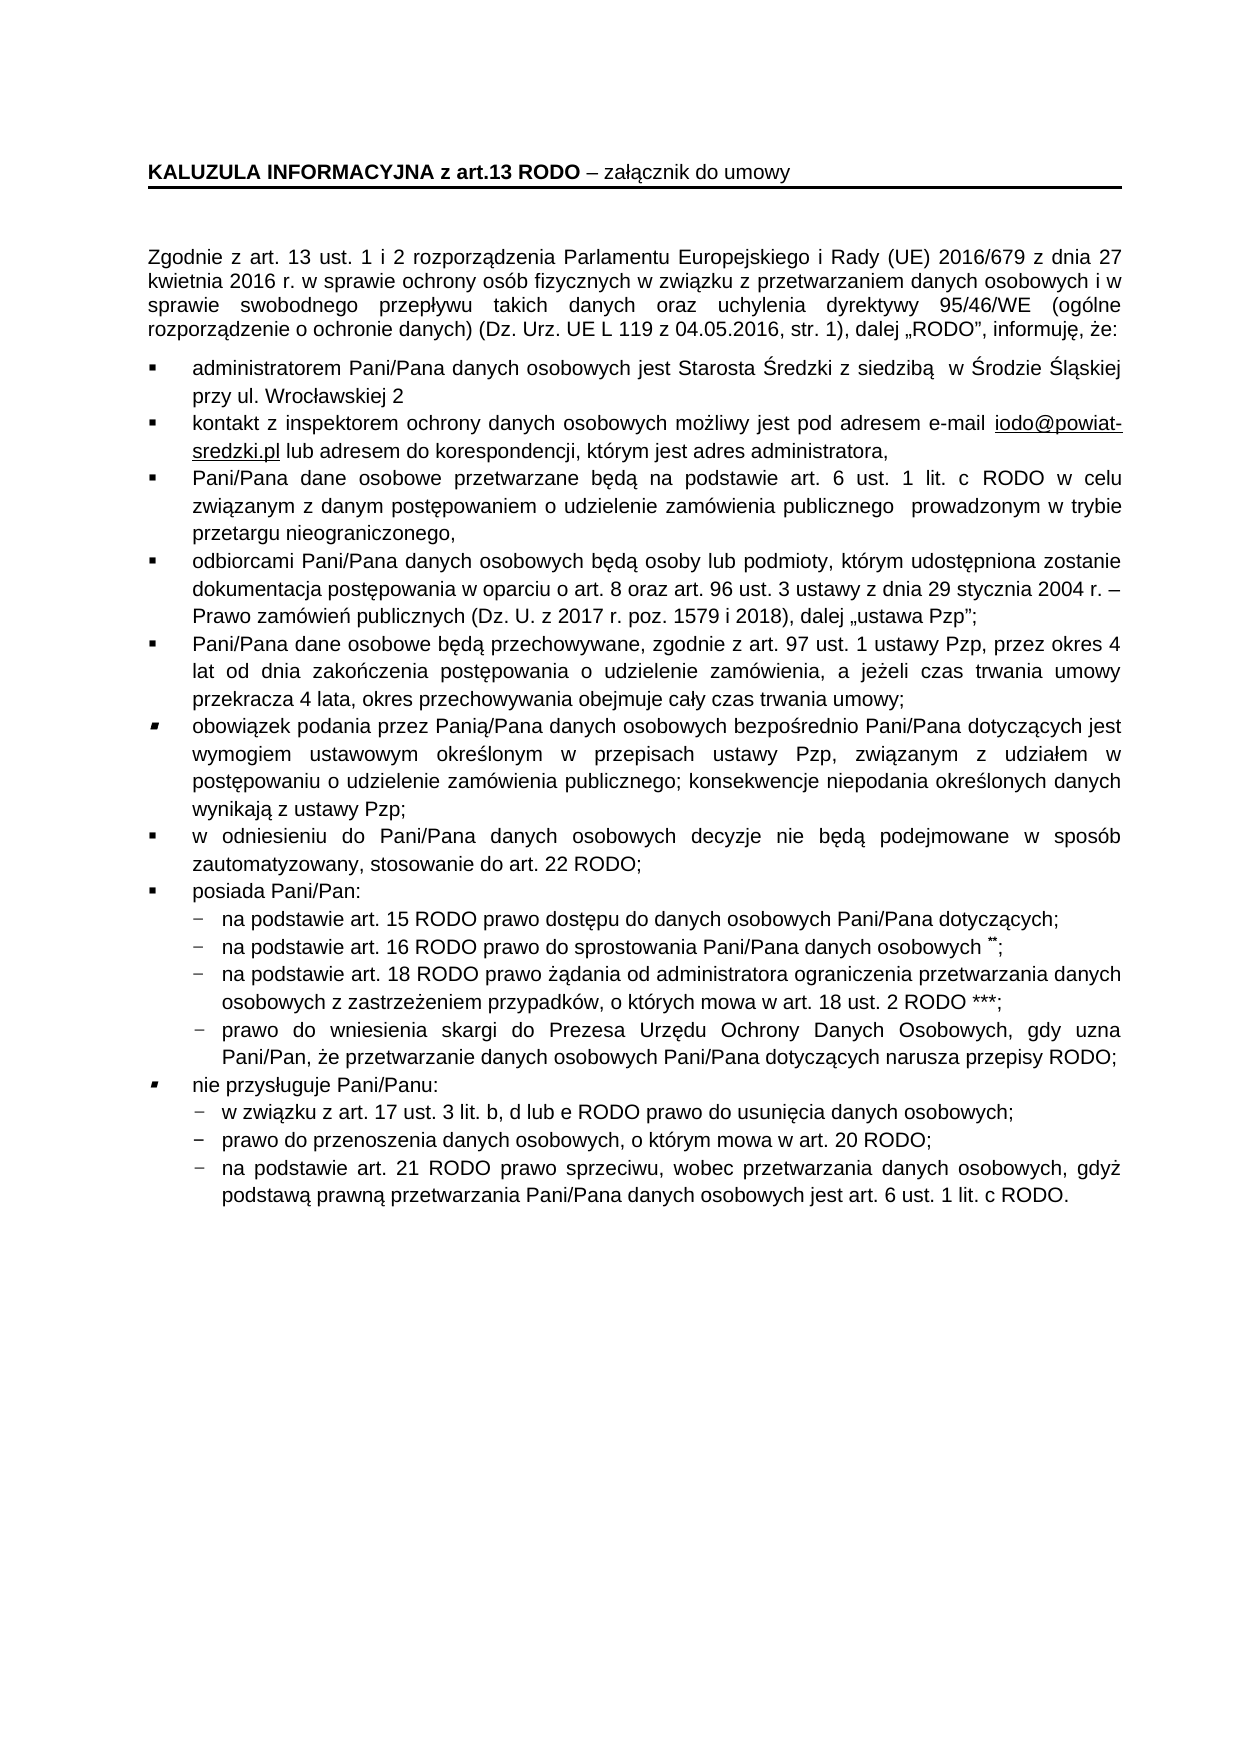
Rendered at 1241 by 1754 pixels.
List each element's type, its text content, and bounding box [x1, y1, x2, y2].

list kontakt z inspektorem ochrony danych osobowych możliwy jest pod adresem e-mail iodo@powiat-sredzki.pl lub adresem do korespondencji, którym jest adres administratora, [148, 411, 1122, 463]
list na podstawie art. 18 RODO prawo żądania od administratora ograniczenia przetwarzania danych osobowych z zastrzeżeniem przypadków, o których mowa w art. 18 ust. 2 RODO ***; [192, 962, 1122, 1014]
list w odniesieniu do Pani/Pana danych osobowych decyzje nie będą podejmowane w sposób zautomatyzowany, stosowanie do art. 22 RODO; [148, 824, 1122, 876]
list w związku z art. 17 ust. 3 lit. b, d lub e RODO prawo do usunięcia danych osobowych; [192, 1100, 1122, 1124]
text KALUZULA INFORMACYJNA z art.13 RODO – załącznik do umowy [148, 160, 1122, 186]
list administratorem Pani/Pana danych osobowych jest Starosta Średzki z siedzibą w Środzie Śląskiej przy ul. Wrocławskiej 2 [148, 356, 1122, 407]
list obowiązek podania przez Panią/Pana danych osobowych bezpośrednio Pani/Pana dotyczących jest wymogiem ustawowym określonym w przepisach ustawy Pzp, związanym z udziałem w postępowaniu o udzielenie zamówienia publicznego; konsekwencje niepodania określonych danych wynikają z ustawy Pzp; [148, 714, 1122, 821]
list nie przysługuje Pani/Panu: [148, 1073, 1122, 1097]
list odbiorcami Pani/Pana danych osobowych będą osoby lub podmioty, którym udostępniona zostanie dokumentacja postępowania w oparciu o art. 8 oraz art. 96 ust. 3 ustawy z dnia 29 stycznia 2004 r. – Prawo zamówień publicznych (Dz. U. z 2017 r. poz. 1579 i 2018), dalej „ustawa Pzp”; [148, 549, 1122, 628]
list Pani/Pana dane osobowe będą przechowywane, zgodnie z art. 97 ust. 1 ustawy Pzp, przez okres 4 lat od dnia zakończenia postępowania o udzielenie zamówienia, a jeżeli czas trwania umowy przekracza 4 lata, okres przechowywania obejmuje cały czas trwania umowy; [148, 631, 1122, 710]
list na podstawie art. 15 RODO prawo dostępu do danych osobowych Pani/Pana dotyczących; [192, 907, 1122, 931]
list na podstawie art. 21 RODO prawo sprzeciwu, wobec przetwarzania danych osobowych, gdyż podstawą prawną przetwarzania Pani/Pana danych osobowych jest art. 6 ust. 1 lit. c RODO. [192, 1156, 1122, 1207]
list prawo do wniesienia skargi do Prezesa Urzędu Ochrony Danych Osobowych, gdy uzna Pani/Pan, że przetwarzanie danych osobowych Pani/Pana dotyczących narusza przepisy RODO; [192, 1017, 1122, 1069]
list posiada Pani/Pan: [148, 879, 1122, 903]
list prawo do przenoszenia danych osobowych, o którym mowa w art. 20 RODO; [192, 1128, 1122, 1152]
list na podstawie art. 16 RODO prawo do sprostowania Pani/Pana danych osobowych **; [192, 934, 1122, 959]
text Zgodnie z art. 13 ust. 1 i 2 rozporządzenia Parlamentu Europejskiego i Rady (UE) 2016/679 z dnia 27 kwietnia 2016 r. w sprawie ochrony osób fizycznych w związku z przetwarzaniem danych osobowych i w sprawie swobodnego przepływu takich danych oraz uchylenia dyrektywy 95/46/WE (ogólne rozporządzenie o ochronie danych) (Dz. Urz. UE L 119 z 04.05.2016, str. 1), dalej „RODO”, informuję, że: [148, 244, 1122, 340]
list Pani/Pana dane osobowe przetwarzane będą na podstawie art. 6 ust. 1 lit. c RODO w celu związanym z danym postępowaniem o udzielenie zamówienia publicznego prowadzonym w trybie przetargu nieograniczonego, [148, 466, 1122, 545]
